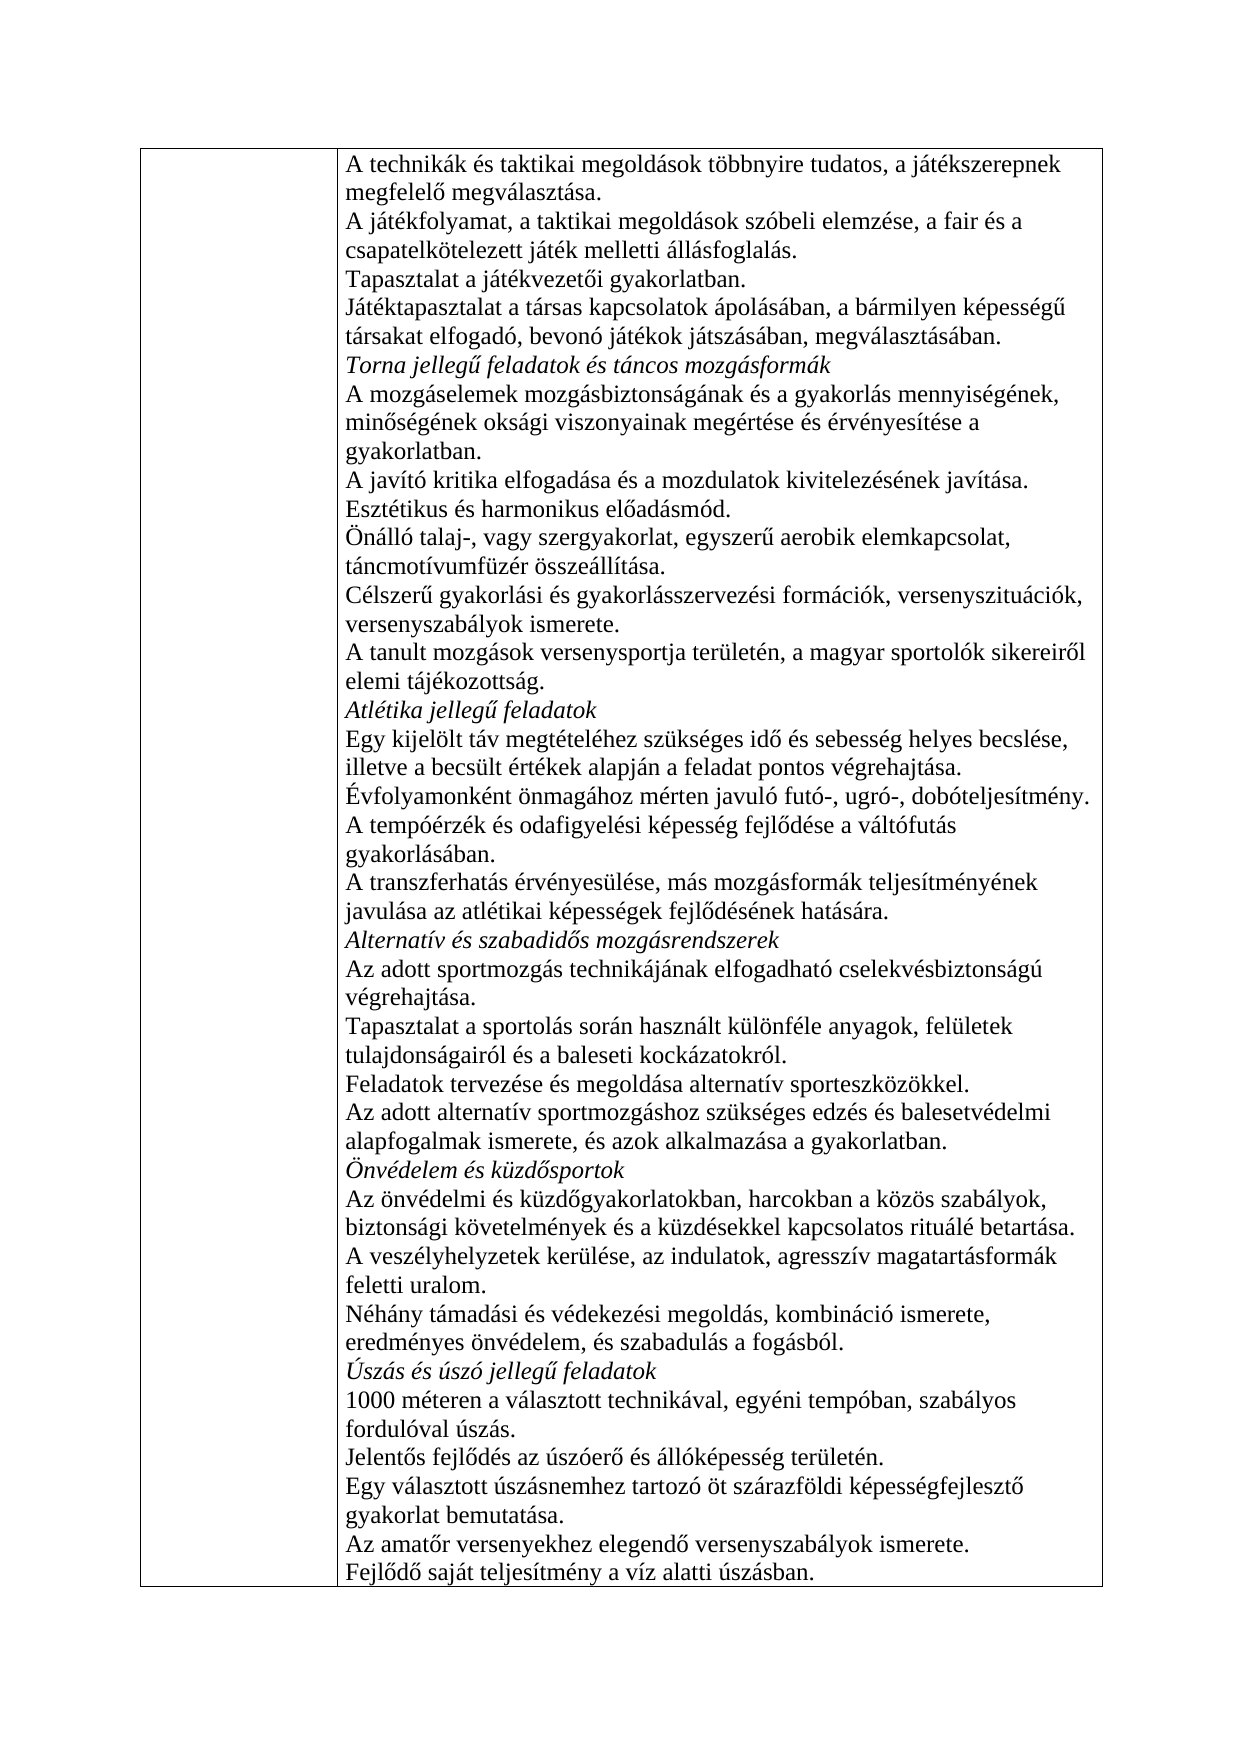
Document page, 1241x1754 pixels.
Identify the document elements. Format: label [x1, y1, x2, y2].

table_header [141, 149, 337, 1586]
table_header [338, 149, 1102, 1586]
